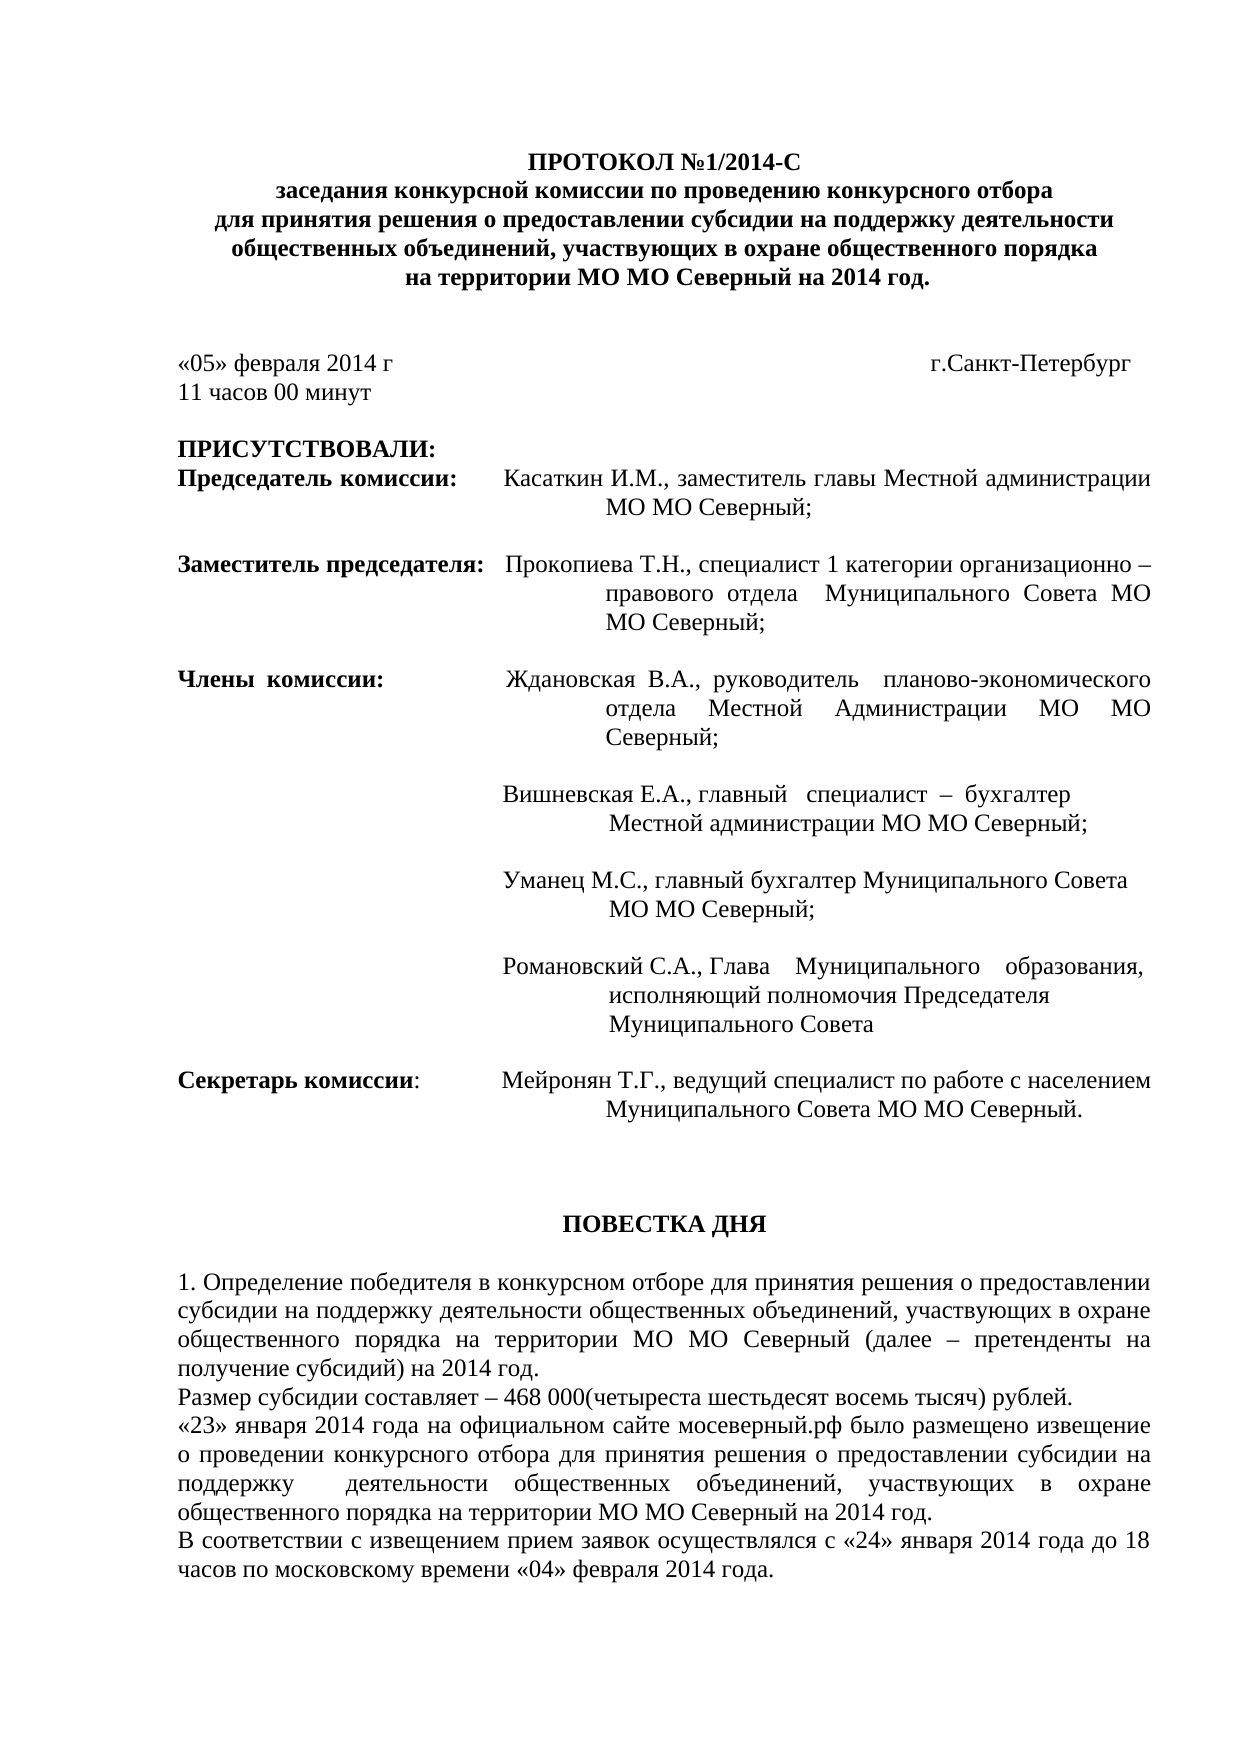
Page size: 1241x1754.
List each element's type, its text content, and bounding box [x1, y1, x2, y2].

text «23» января 2014 года на официальном сайте мосеверный.рф было размещено извещение о проведении конкурсного отбора для принятия решения о предоставлении субсидии на поддержку деятельности общественных объединений, участвующих в охране общественного порядка на территории МО МО Северный на 2014 год. [177, 1410, 1152, 1525]
text МО МО Северный; [177, 894, 1152, 923]
text Размер субсидии составляет – 468 000(четыреста шестьдесят восемь тысяч) рублей. [177, 1382, 1152, 1410]
text ПРОТОКОЛ №1/2014-С [177, 147, 1152, 176]
text на территории МО МО Северный на 2014 год. [177, 262, 1152, 291]
text Романовский С.А., Глава Муниципального образования, [177, 951, 1152, 980]
text общественных объединений, участвующих в охране общественного порядка [177, 233, 1152, 262]
text ПРИСУТСТВОВАЛИ: [177, 434, 1152, 463]
text В соответствии с извещением прием заявок осуществлялся с «24» января 2014 года до 18 часов по московскому времени «04» февраля 2014 года. [177, 1525, 1152, 1583]
text для принятия решения о предоставлении субсидии на поддержку деятельности [177, 204, 1152, 233]
text исполняющий полномочия Председателя [177, 980, 1152, 1009]
text Муниципального Совета [177, 1009, 1152, 1037]
text «05» февраля 2014 г г.Санкт-Петербург [177, 348, 1152, 377]
text Местной администрации МО МО Северный; [177, 808, 1152, 837]
text Члены комиссии: Ждановская В.А., руководитель планово-экономического отдела Местной Администрации МО МО Северный; [177, 664, 1152, 751]
text 11 часов 00 минут [177, 377, 1152, 406]
text заседания конкурсной комиссии по проведению конкурсного отбора [177, 176, 1152, 204]
text ПОВЕСТКА ДНЯ [177, 1209, 1152, 1238]
text Секретарь комиссии: Мейронян Т.Г., ведущий специалист по работе с населением Муниципального Совета МО МО Северный. [177, 1065, 1152, 1123]
text Вишневская Е.А., главный специалист – бухгалтер [177, 779, 1152, 808]
text 1. Определение победителя в конкурсном отборе для принятия решения о предоставлении субсидии на поддержку деятельности общественных объединений, участвующих в охране общественного порядка на территории МО МО Северный (далее – претенденты на получение субсидий) на 2014 год. [177, 1267, 1152, 1382]
text Заместитель председателя: Прокопиева Т.Н., специалист 1 категории организационно – правового отдела Муниципального Совета МО МО Северный; [177, 549, 1152, 636]
text Председатель комиссии: Касаткин И.М., заместитель главы Местной администрации МО МО Северный; [162, 463, 1152, 521]
text Уманец М.С., главный бухгалтер Муниципального Совета [177, 866, 1152, 894]
